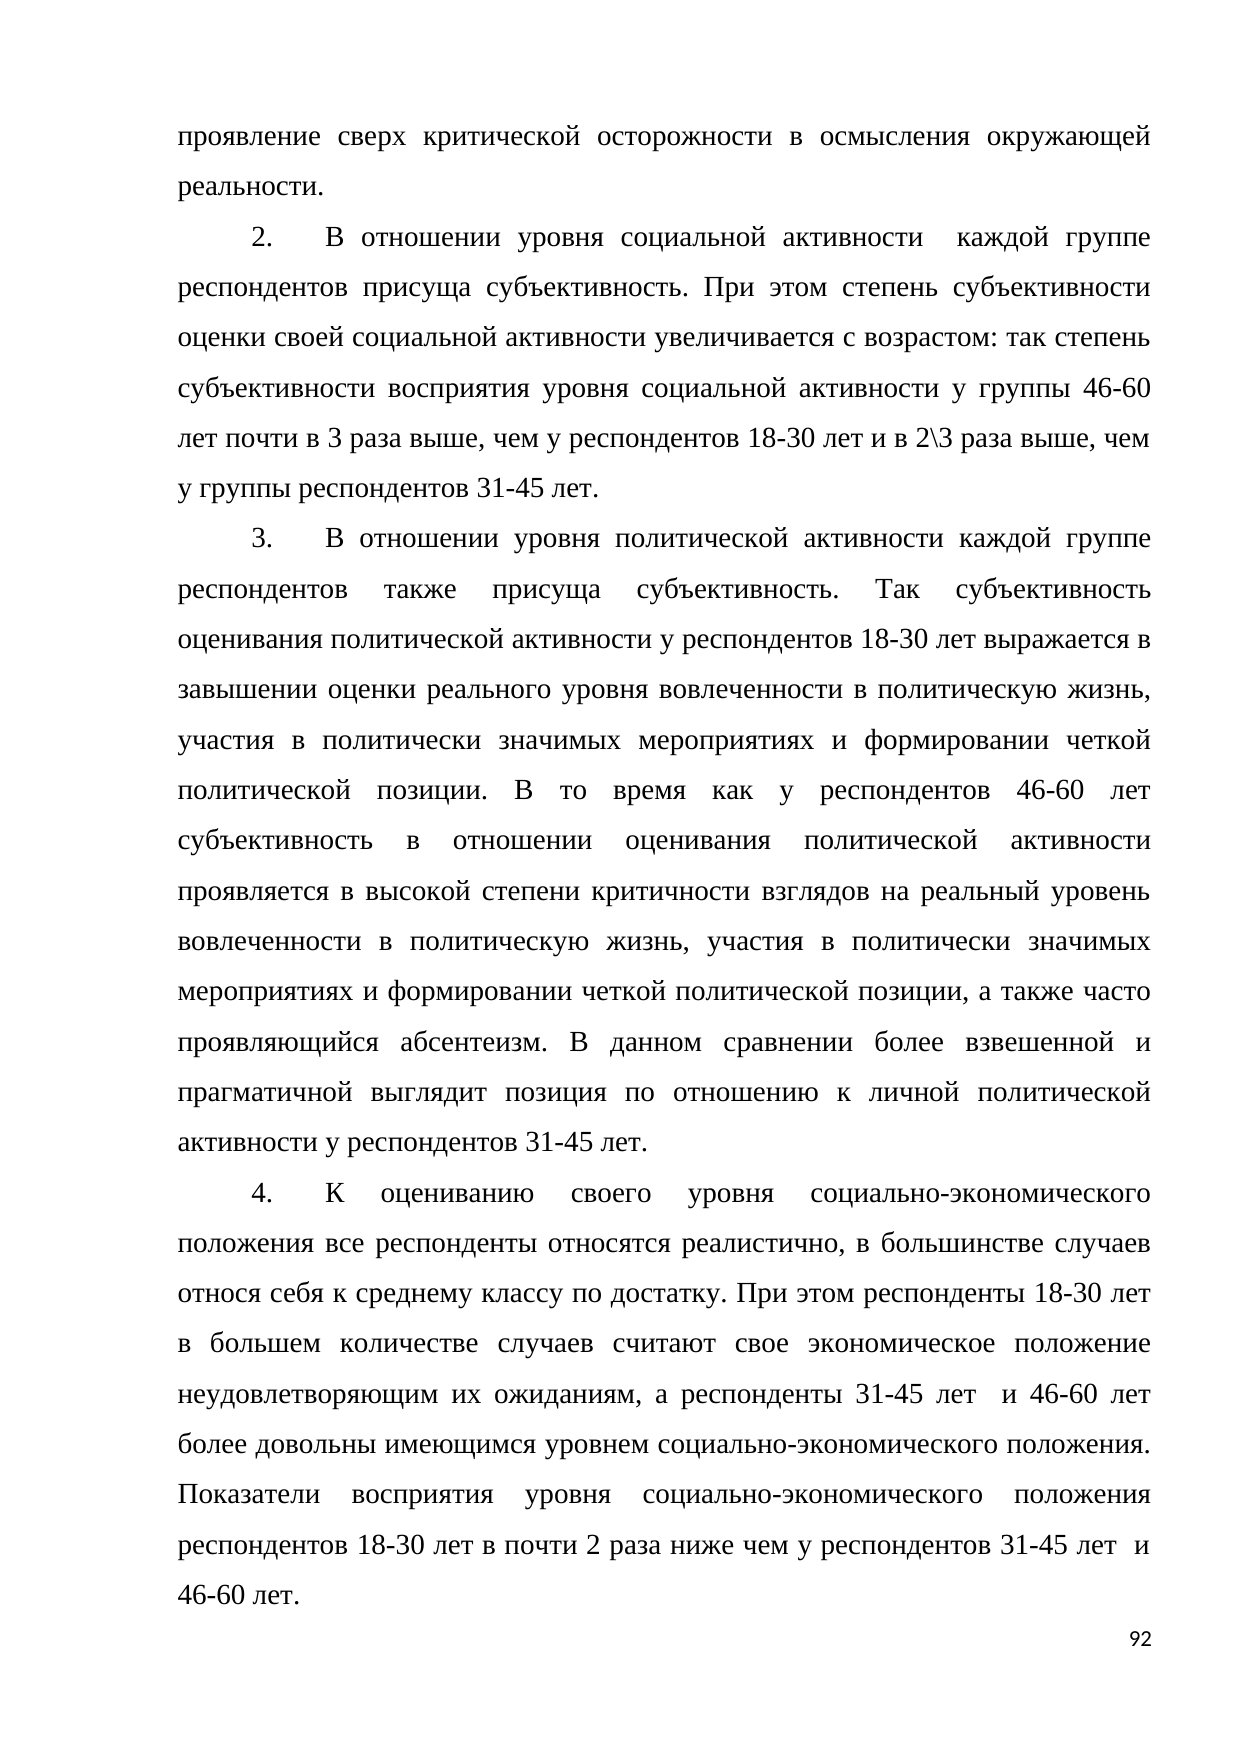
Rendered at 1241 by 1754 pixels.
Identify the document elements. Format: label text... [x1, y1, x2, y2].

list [177, 118, 1152, 202]
list В отношении уровня социальной активности каждой группе респондентов присуща субъективность. При этом степень субъективности оценки своей социальной активности увеличивается с возрастом: так степень субъективности восприятия уровня социальной активности у группы 46-60 лет почти в 3 раза выше, чем у респондентов 18-30 лет и в 2\3 раза выше, чем у группы респондентов 31-45 лет. [177, 219, 1152, 504]
list В отношении уровня политической активности каждой группе респондентов также присуща субъективность. Так субъективность оценивания политической активности у респондентов 18-30 лет выражается в завышении оценки реального уровня вовлеченности в политическую жизнь, участия в политически значимых мероприятиях и формировании четкой политической позиции. В то время как у респондентов 46-60 лет субъективность в отношении оценивания политической активности проявляется в высокой степени критичности взглядов на реальный уровень вовлеченности в политическую жизнь, участия в политически значимых мероприятиях и формировании четкой политической позиции, а также часто проявляющийся абсентеизм. В данном сравнении более взвешенной и прагматичной выглядит позиция по отношению к личной политической активности у респондентов 31-45 лет. [177, 521, 1152, 1158]
list К оцениванию своего уровня социально-экономического положения все респонденты относятся реалистично, в большинстве случаев относя себя к среднему классу по достатку. При этом респонденты 18-30 лет в большем количестве случаев считают свое экономическое положение неудовлетворяющим их ожиданиям, а респонденты 31-45 лет и 46-60 лет более довольны имеющимся уровнем социально-экономического положения. Показатели восприятия уровня социально-экономического положения респондентов 18-30 лет в почти 2 раза ниже чем у респондентов 31-45 лет и 46-60 лет. [177, 1175, 1152, 1611]
